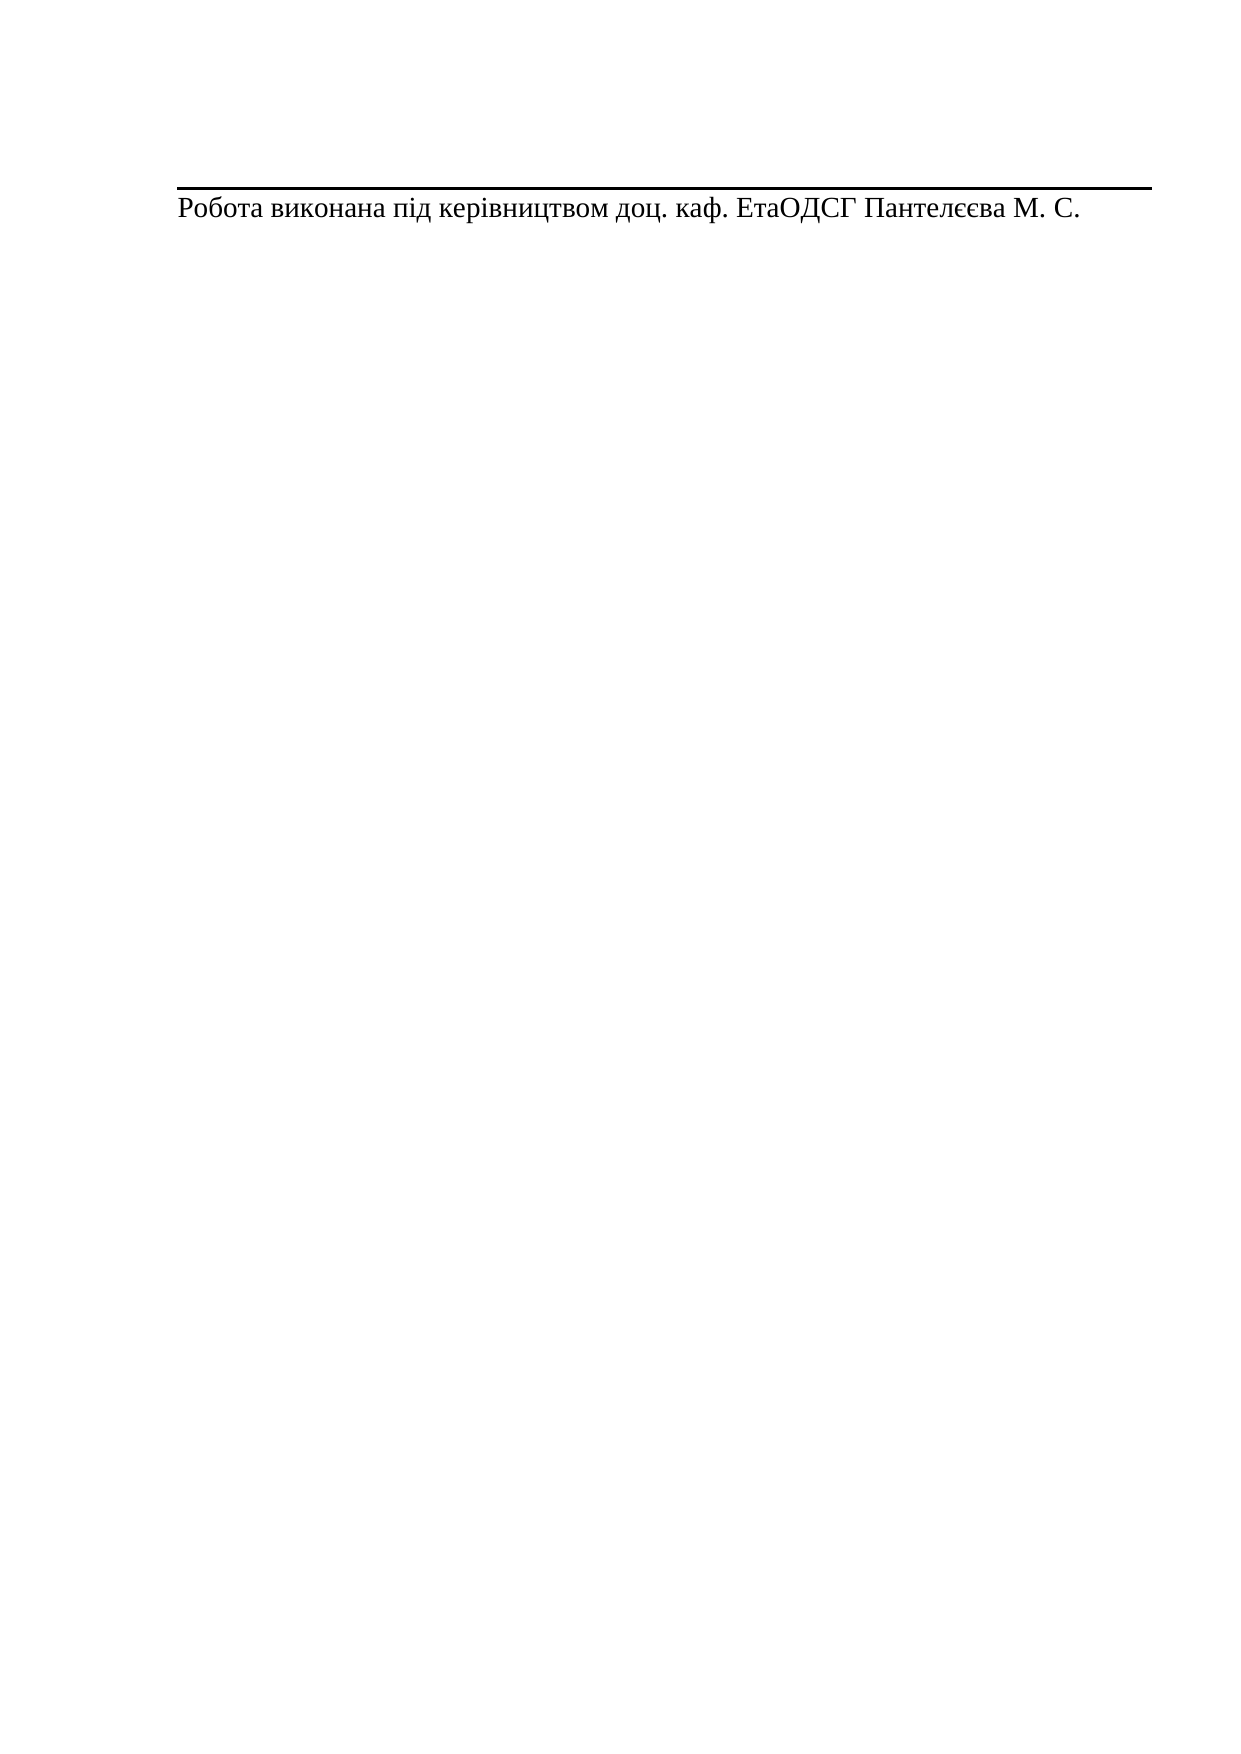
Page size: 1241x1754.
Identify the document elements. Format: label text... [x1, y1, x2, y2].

text Робота виконана під керівництвом доц. каф. ЕтаОДСГ Пантелєєва М. С. [177, 190, 1152, 224]
